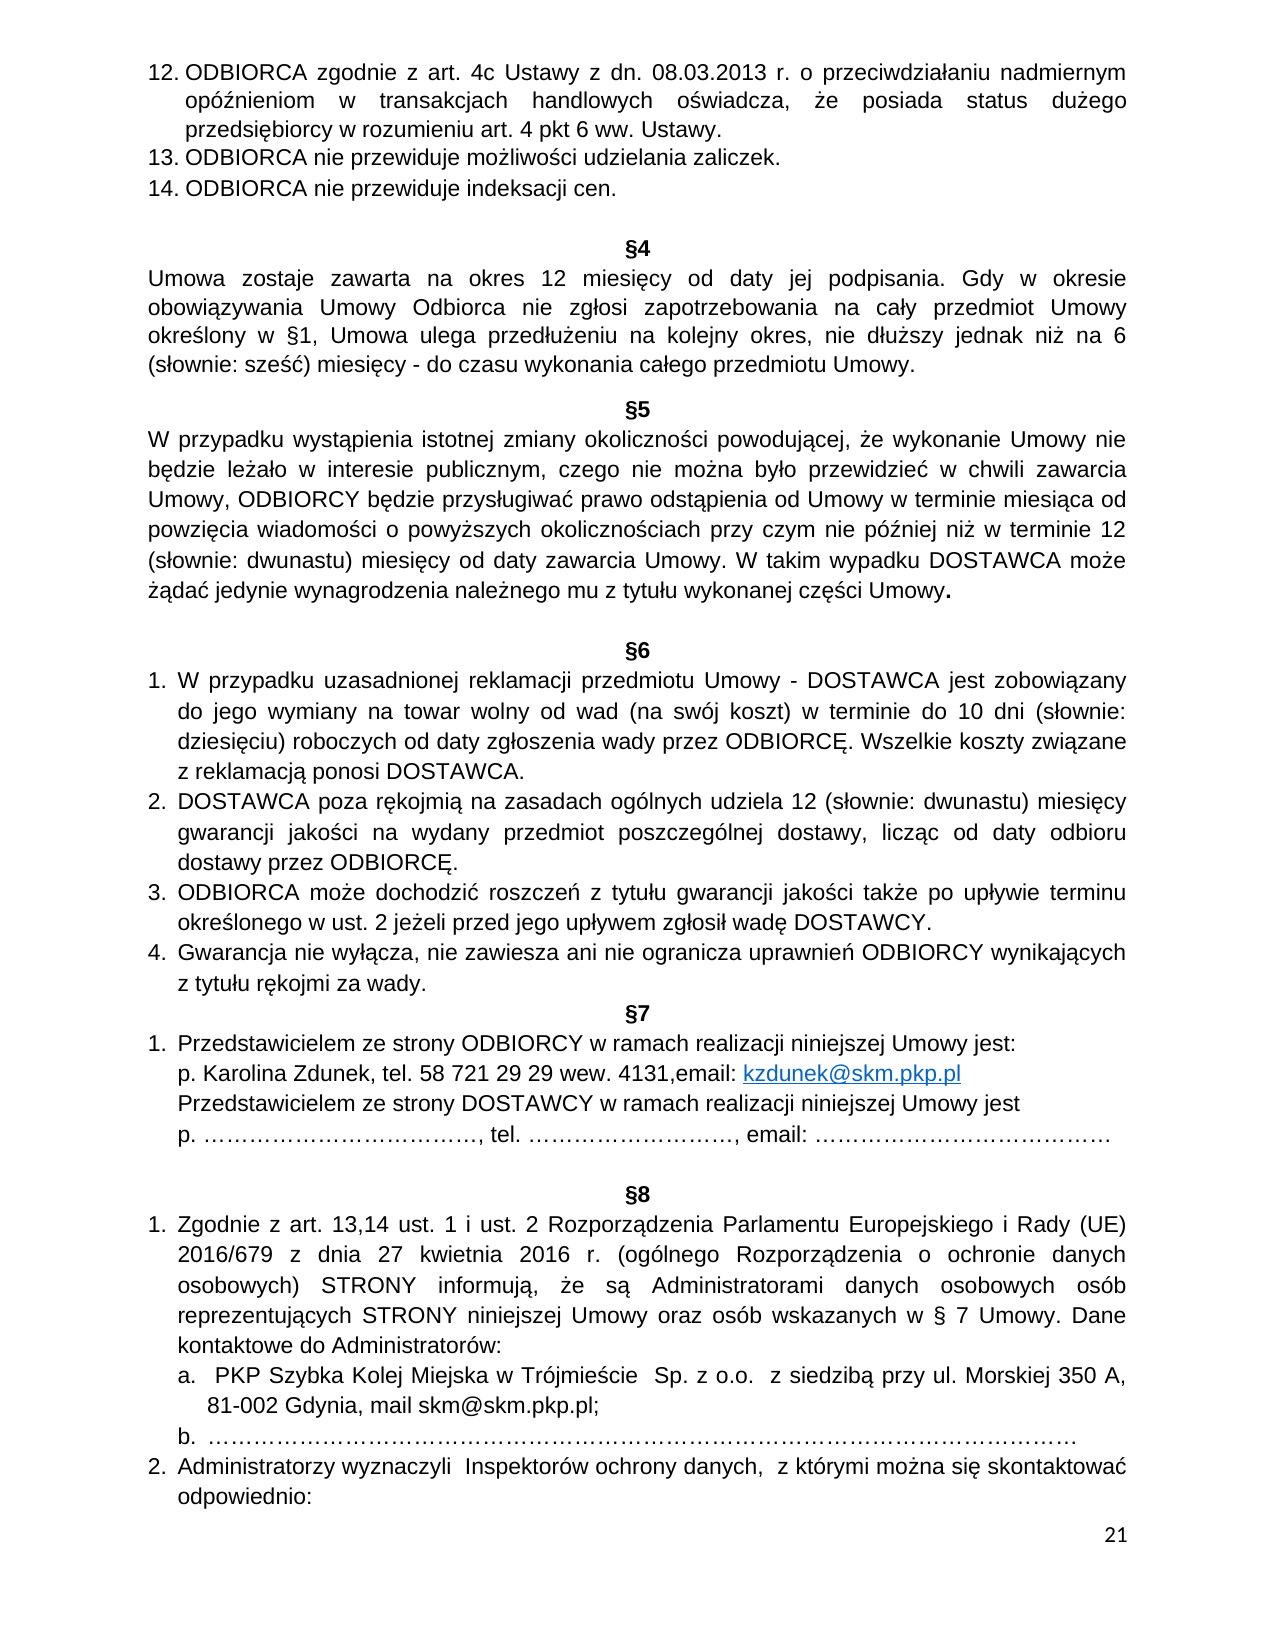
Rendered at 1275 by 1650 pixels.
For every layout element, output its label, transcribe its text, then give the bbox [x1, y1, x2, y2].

list Gwarancja nie wyłącza, nie zawiesza ani nie ogranicza uprawnień ODBIORCY wynikających z tytułu rękojmi za wady. [148, 939, 1127, 996]
text §4 [148, 235, 1127, 261]
list Przedstawicielem ze strony ODBIORCY w ramach realizacji niniejszej Umowy jest: [148, 1030, 1127, 1056]
text Przedstawicielem ze strony DOSTAWCY w ramach realizacji niniejszej Umowy jest [177, 1090, 1127, 1117]
list Administratorzy wyznaczyli Inspektorów ochrony danych, z którymi można się skontaktować odpowiednio: [148, 1453, 1127, 1509]
list …………………………………………………………………………………………………… [177, 1423, 1127, 1449]
list Zgodnie z art. 13,14 ust. 1 i ust. 2 Rozporządzenia Parlamentu Europejskiego i Rady (UE) 2016/679 z dnia 27 kwietnia 2016 r. (ogólnego Rozporządzenia o ochronie danych osobowych) STRONY informują, że są Administratorami danych osobowych osób reprezentujących STRONY niniejszej Umowy oraz osób wskazanych w § 7 Umowy. Dane kontaktowe do Administratorów: [148, 1211, 1127, 1358]
text §7 [148, 1000, 1127, 1026]
text W przypadku wystąpienia istotnej zmiany okoliczności powodującej, że wykonanie Umowy nie będzie leżało w interesie publicznym, czego nie można było przewidzieć w chwili zawarcia Umowy, ODBIORCY będzie przysługiwać prawo odstąpienia od Umowy w terminie miesiąca od powzięcia wiadomości o powyższych okolicznościach przy czym nie później niż w terminie 12 (słownie: dwunastu) miesięcy od daty zawarcia Umowy. W takim wypadku DOSTAWCA może żądać jedynie wynagrodzenia należnego mu z tytułu wykonanej części Umowy. [148, 426, 1127, 603]
text p. ………………………………, tel. ………………………, email: ………………………………… [177, 1121, 1127, 1147]
list W przypadku uzasadnionej reklamacji przedmiotu Umowy - DOSTAWCA jest zobowiązany do jego wymiany na towar wolny od wad (na swój koszt) w terminie do 10 dni (słownie: dziesięciu) roboczych od daty zgłoszenia wady przez ODBIORCĘ. Wszelkie koszty związane z reklamacją ponosi DOSTAWCA. [148, 667, 1127, 784]
list PKP Szybka Kolej Miejska w Trójmieście Sp. z o.o. z siedzibą przy ul. Morskiej , 81-002 Gdynia, mail skm@skm.pkp.pl; [177, 1362, 1127, 1419]
list ODBIORCA zgodnie z art. 4c Ustawy z dn. 08.03.2013 r. o przeciwdziałaniu nadmiernym opóźnieniom w transakcjach handlowych oświadcza, że posiada status dużego przedsiębiorcy w rozumieniu art. 4 pkt 6 ww. Ustawy. [148, 59, 1127, 142]
list ODBIORCA może dochodzić roszczeń z tytułu gwarancji jakości także po upływie terminu określonego w ust. 2 jeżeli przed jego upływem zgłosił wadę DOSTAWCY. [148, 879, 1127, 936]
text §8 [148, 1181, 1127, 1207]
list ODBIORCA nie przewiduje możliwości udzielania zaliczek. [148, 144, 1127, 171]
text p. Karolina Zdunek, tel. 58 721 29 29 wew. 4131,email: kzdunek@skm.pkp.pl [177, 1060, 1127, 1087]
list ODBIORCA nie przewiduje indeksacji cen. [148, 174, 1127, 201]
text Umowa zostaje zawarta na okres 12 miesięcy od daty jej podpisania. Gdy w okresie obowiązywania Umowy Odbiorca nie zgłosi zapotrzebowania na cały przedmiot Umowy określony w §1, Umowa ulega przedłużeniu na kolejny okres, nie dłuższy jednak niż na 6 (słownie: sześć) miesięcy - do czasu wykonania całego przedmiotu Umowy. [148, 265, 1127, 377]
text §5 [148, 396, 1127, 422]
text §6 [148, 637, 1127, 664]
list DOSTAWCA poza rękojmią na zasadach ogólnych udziela 12 (słownie: dwunastu) miesięcy gwarancji jakości na wydany przedmiot poszczególnej dostawy, licząc od daty odbioru dostawy przez ODBIORCĘ. [148, 788, 1127, 875]
